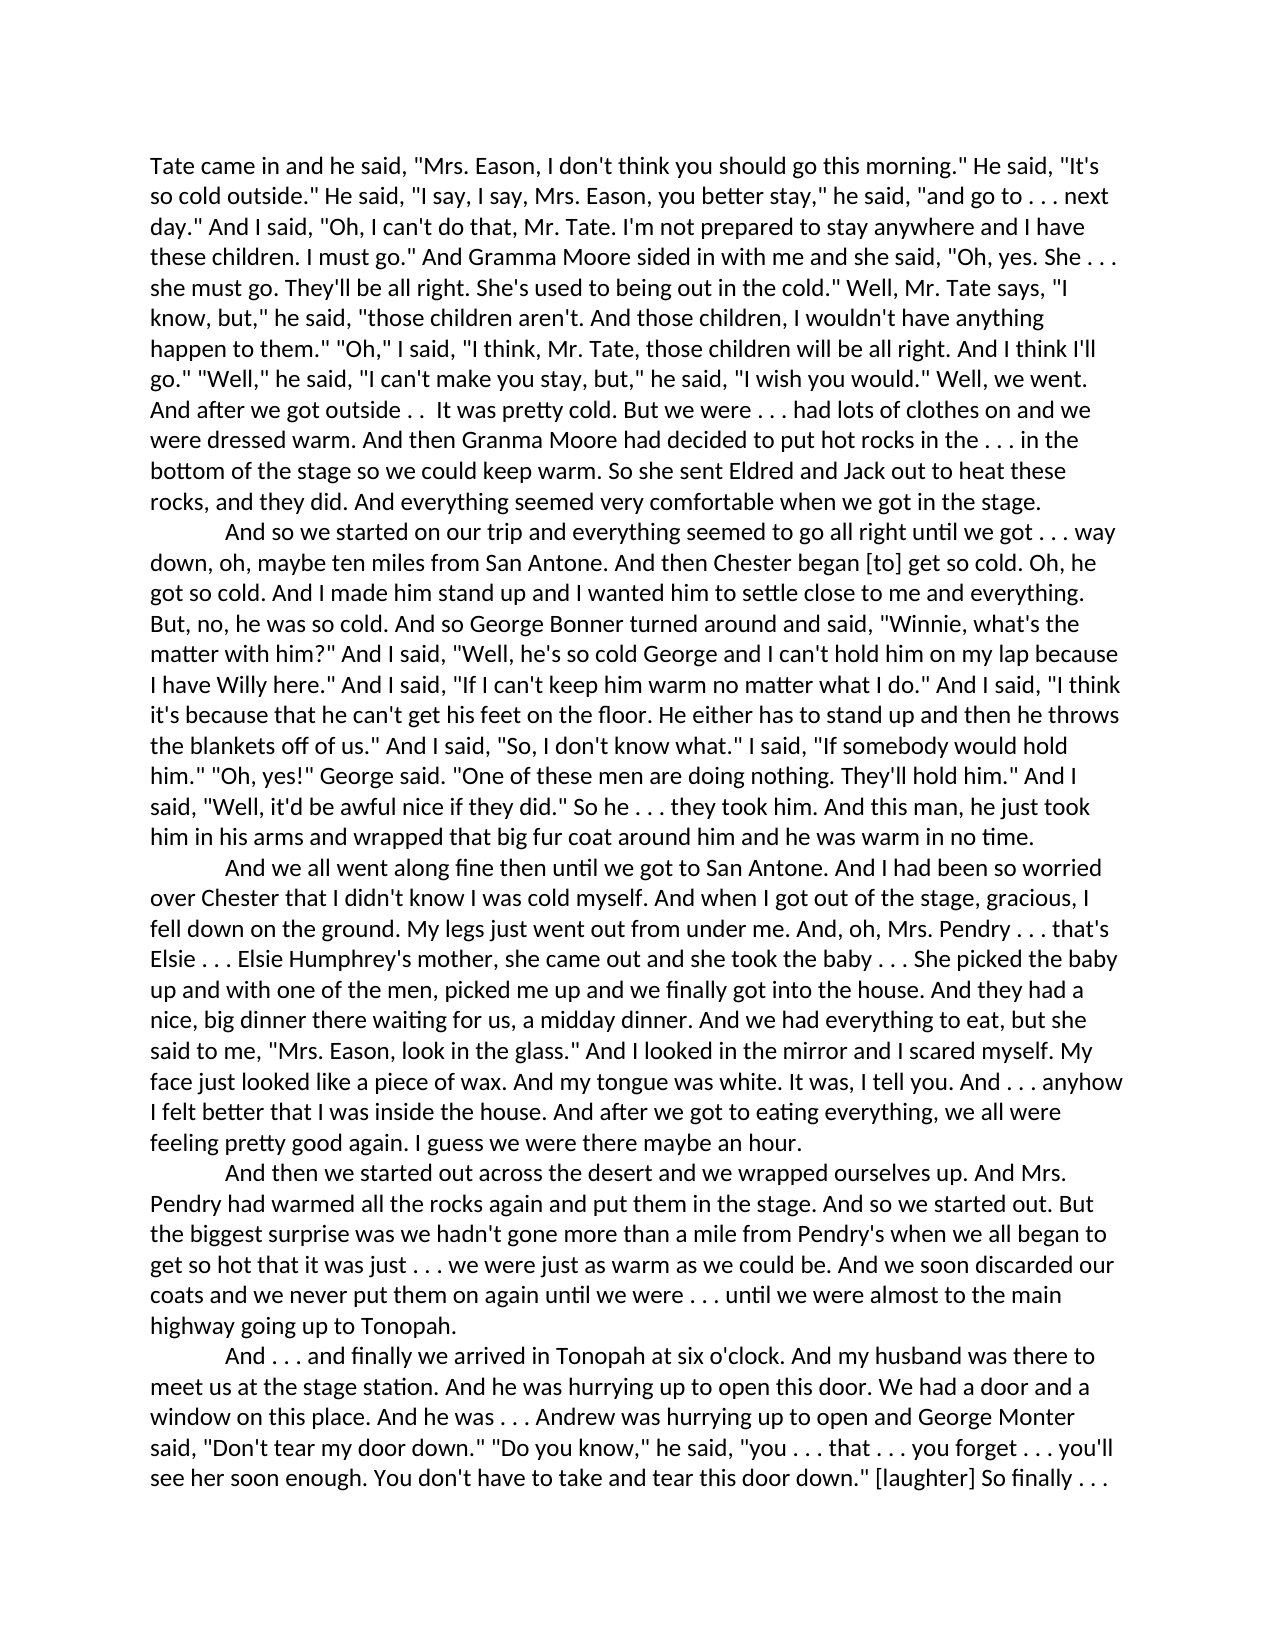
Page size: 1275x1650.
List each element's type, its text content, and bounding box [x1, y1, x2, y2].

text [150, 1340, 1125, 1493]
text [150, 150, 1125, 516]
text And we all went along fine then until we got to San Antone. And I had been so worried over Chester that I didn't know I was cold myself. And when I got out of the stage, gracious, I fell down on the ground. My legs just went out from under me. And, oh, Mrs. Pendry . . . that's Elsie . . . Elsie Humphrey's mother, she came out and she took the baby . . . She picked the baby up and with one of the men, picked me up and we finally got into the house. And they had a nice, big dinner there waiting for us, a midday dinner. And we had everything to eat, but she said to me, "Mrs. Eason, look in the glass." And I looked in the mirror and I scared myself. My face just looked like a piece of wax. And my tongue was white. It was, I tell you. And . . . anyhow I felt better that I was inside the house. And after we got to eating everything, we all were feeling pretty good again. I guess we were there maybe an hour. [150, 852, 1125, 1157]
text And so we started on our trip and everything seemed to go all right until we got . . . way down, oh, maybe ten miles from San Antone. And then Chester began [to] get so cold. Oh, he got so cold. And I made him stand up and I wanted him to settle close to me and everything. But, no, he was so cold. And so George Bonner turned around and said, "Winnie, what's the matter with him?" And I said, "Well, he's so cold George and I can't hold him on my lap because I have Willy here." And I said, "If I can't keep him warm no matter what I do." And I said, "I think it's because that he can't get his feet on the floor. He either has to stand up and then he throws the blankets off of us." And I said, "So, I don't know what." I said, "If somebody would hold him." "Oh, yes!" George said. "One of these men are doing nothing. They'll hold him." And I said, "Well, it'd be awful nice if they did." So he . . . they took him. And this man, he just took him in his arms and wrapped that big fur coat around him and he was warm in no time. [150, 516, 1125, 852]
text And then we started out across the desert and we wrapped ourselves up. And Mrs. Pendry had warmed all the rocks again and put them in the stage. And so we started out. But the biggest surprise was we hadn't gone more than a mile from Pendry's when we all began to get so hot that it was just . . . we were just as warm as we could be. And we soon discarded our coats and we never put them on again until we were . . . until we were almost to the main highway going up to Tonopah. [150, 1157, 1125, 1340]
